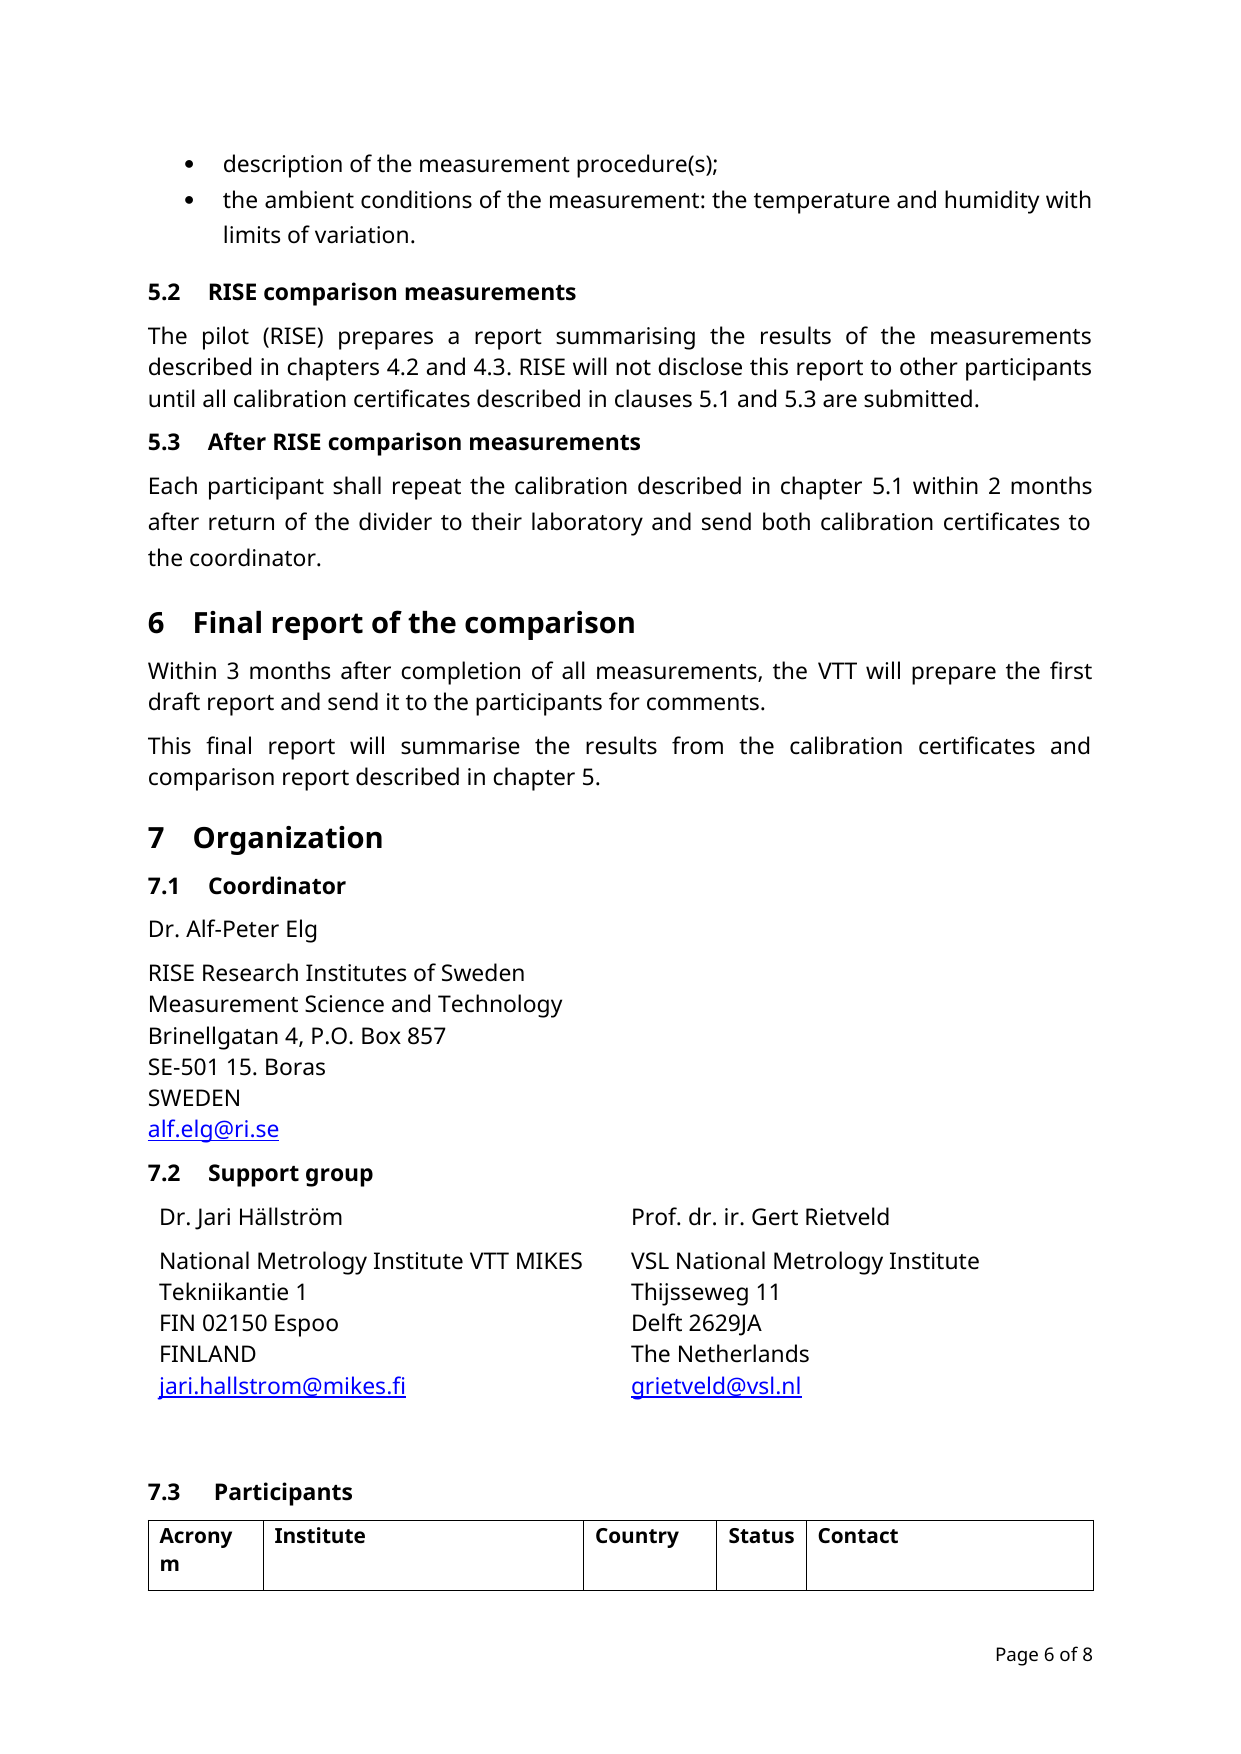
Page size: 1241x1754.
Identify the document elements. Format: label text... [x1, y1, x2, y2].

text The pilot (RISE) prepares a report summarising the results of the measurements described in chapters 4.2 and 4.3. RISE will not disclose this report to other participants until all calibration certificates described in clauses 5.1 and 5.3 are submitted. [148, 320, 1093, 414]
subtitle Support group [148, 1157, 1093, 1188]
text Each participant shall repeat the calibration described in chapter 5.1 within 2 months after return of the divider to their laboratory and send both calibration certificates to the coordinator. [148, 470, 1093, 573]
table_header Prof. dr. ir. Gert Rietveld VSL National Metrology Institute Thijsseweg 11 Delft 2629JA The Netherlands grietveld@vsl.nl [620, 1201, 1092, 1432]
text This final report will summarise the results from the calibration certificates and comparison report described in chapter 5. [148, 730, 1093, 792]
table_header Country [584, 1521, 716, 1590]
subtitle Organization [148, 817, 1093, 857]
list Dr. Alf-Peter Elg [148, 913, 1093, 945]
text Within 3 months after completion of all measurements, the VTT will prepare the first draft report and send it to the participants for comments. [148, 655, 1093, 717]
subtitle Final report of the comparison [148, 603, 1093, 642]
list the ambient conditions of the measurement: the temperature and humidity with limits of variation. [185, 183, 1093, 251]
subtitle After RISE comparison measurements [148, 426, 1093, 457]
table_header Institute [264, 1521, 583, 1590]
list RISE Research Institutes of Sweden [148, 957, 1093, 988]
list SE-501 15. Boras [148, 1051, 1093, 1082]
table_header Acronym [149, 1521, 263, 1590]
subtitle Participants [148, 1476, 1093, 1507]
list Brinellgatan 4, P.O. Box 857 [148, 1020, 1093, 1051]
table_header Dr. Jari Hällström National Metrology Institute VTT MIKES Tekniikantie 1 FIN 02150 Espoo FINLAND jari.hallstrom@mikes.fi [148, 1201, 619, 1432]
table_header Status [717, 1521, 806, 1590]
list Measurement Science and Technology [148, 988, 1093, 1020]
list SWEDEN [148, 1082, 1093, 1113]
text alf.elg@ri.se [148, 1113, 1093, 1145]
table_header Contact [807, 1521, 1093, 1590]
subtitle RISE comparison measurements [148, 276, 1093, 307]
subtitle Coordinator [148, 870, 1093, 901]
list description of the measurement procedure(s); [185, 148, 1093, 179]
